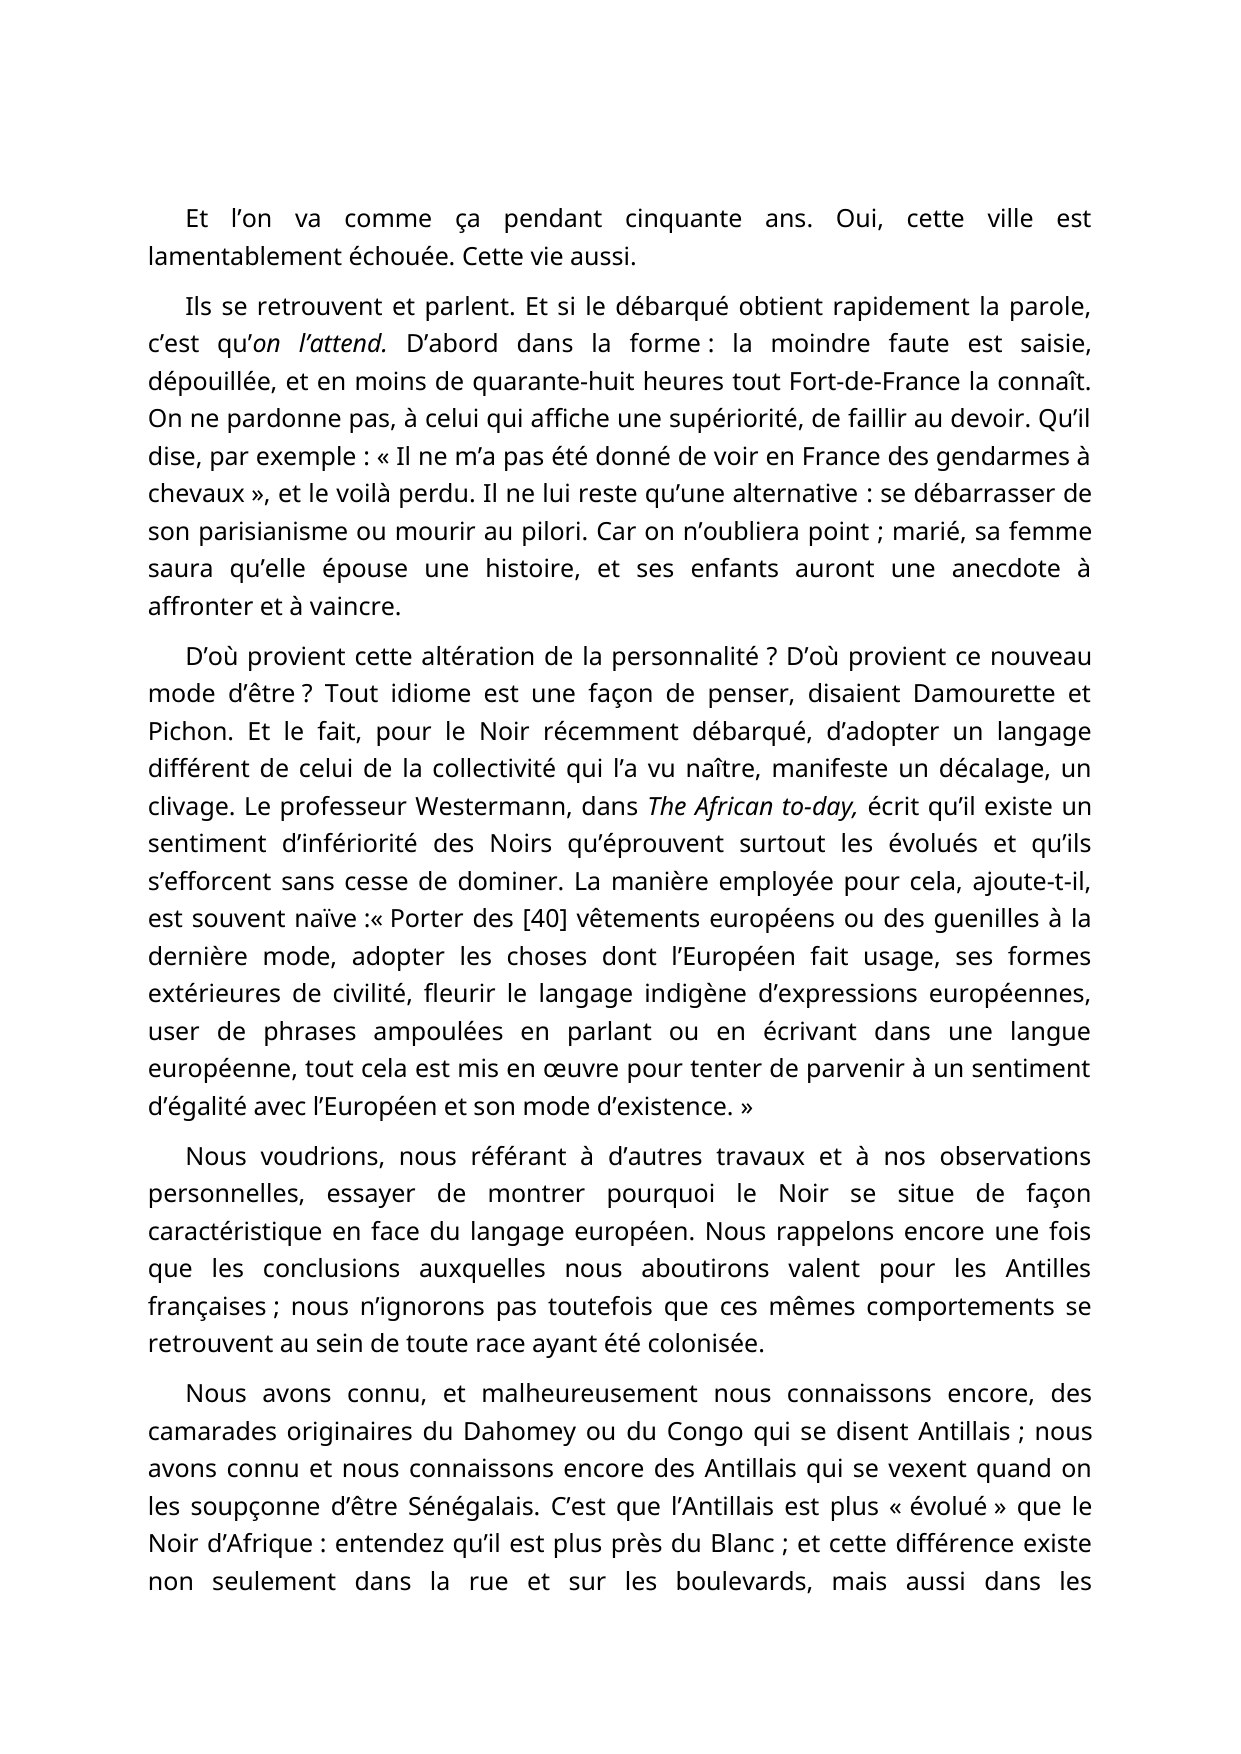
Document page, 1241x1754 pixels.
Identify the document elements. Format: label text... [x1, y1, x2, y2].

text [148, 1373, 1093, 1598]
text Et l’on va comme ça pendant cinquante ans. Oui, cette ville est lamentablement échouée. Cette vie aussi. [148, 198, 1093, 273]
text D’où provient cette altération de la personnalité ? D’où provient ce nouveau mode d’être ? Tout idiome est une façon de penser, disaient Damourette et Pichon. Et le fait, pour le Noir récemment débarqué, d’adopter un langage différent de celui de la collectivité qui l’a vu naître, manifeste un décalage, un clivage. Le professeur Westermann, dans The African to-day, écrit qu’il existe un sentiment d’infériorité des Noirs qu’éprouvent surtout les évolués et qu’ils s’efforcent sans cesse de dominer. La manière employée pour cela, ajoute-t-il, est souvent naïve :« Porter des [40] vêtements européens ou des guenilles à la dernière mode, adopter les choses dont l’Européen fait usage, ses formes extérieures de civilité, fleurir le langage indigène d’expressions européennes, user de phrases ampoulées en parlant ou en écrivant dans une langue européenne, tout cela est mis en œuvre pour tenter de parvenir à un sentiment d’égalité avec l’Européen et son mode d’existence. » [148, 635, 1093, 1123]
text Nous voudrions, nous référant à d’autres travaux et à nos observations personnelles, essayer de montrer pourquoi le Noir se situe de façon caractéristique en face du langage européen. Nous rappelons encore une fois que les conclusions auxquelles nous aboutirons valent pour les Antilles françaises ; nous n’ignorons pas toutefois que ces mêmes comportements se retrouvent au sein de toute race ayant été colonisée. [148, 1135, 1093, 1360]
text Ils se retrouvent et parlent. Et si le débarqué obtient rapidement la parole, c’est qu’on l’attend. D’abord dans la forme : la moindre faute est saisie, dépouillée, et en moins de quarante-huit heures tout Fort-de-France la connaît. On ne pardonne pas, à celui qui affiche une supériorité, de faillir au devoir. Qu’il dise, par exemple : « Il ne m’a pas été donné de voir en France des gendarmes à chevaux », et le voilà perdu. Il ne lui reste qu’une alternative : se débarrasser de son parisianisme ou mourir au pilori. Car on n’oubliera point ; marié, sa femme saura qu’elle épouse une histoire, et ses enfants auront une anecdote à affronter et à vaincre. [148, 285, 1093, 623]
